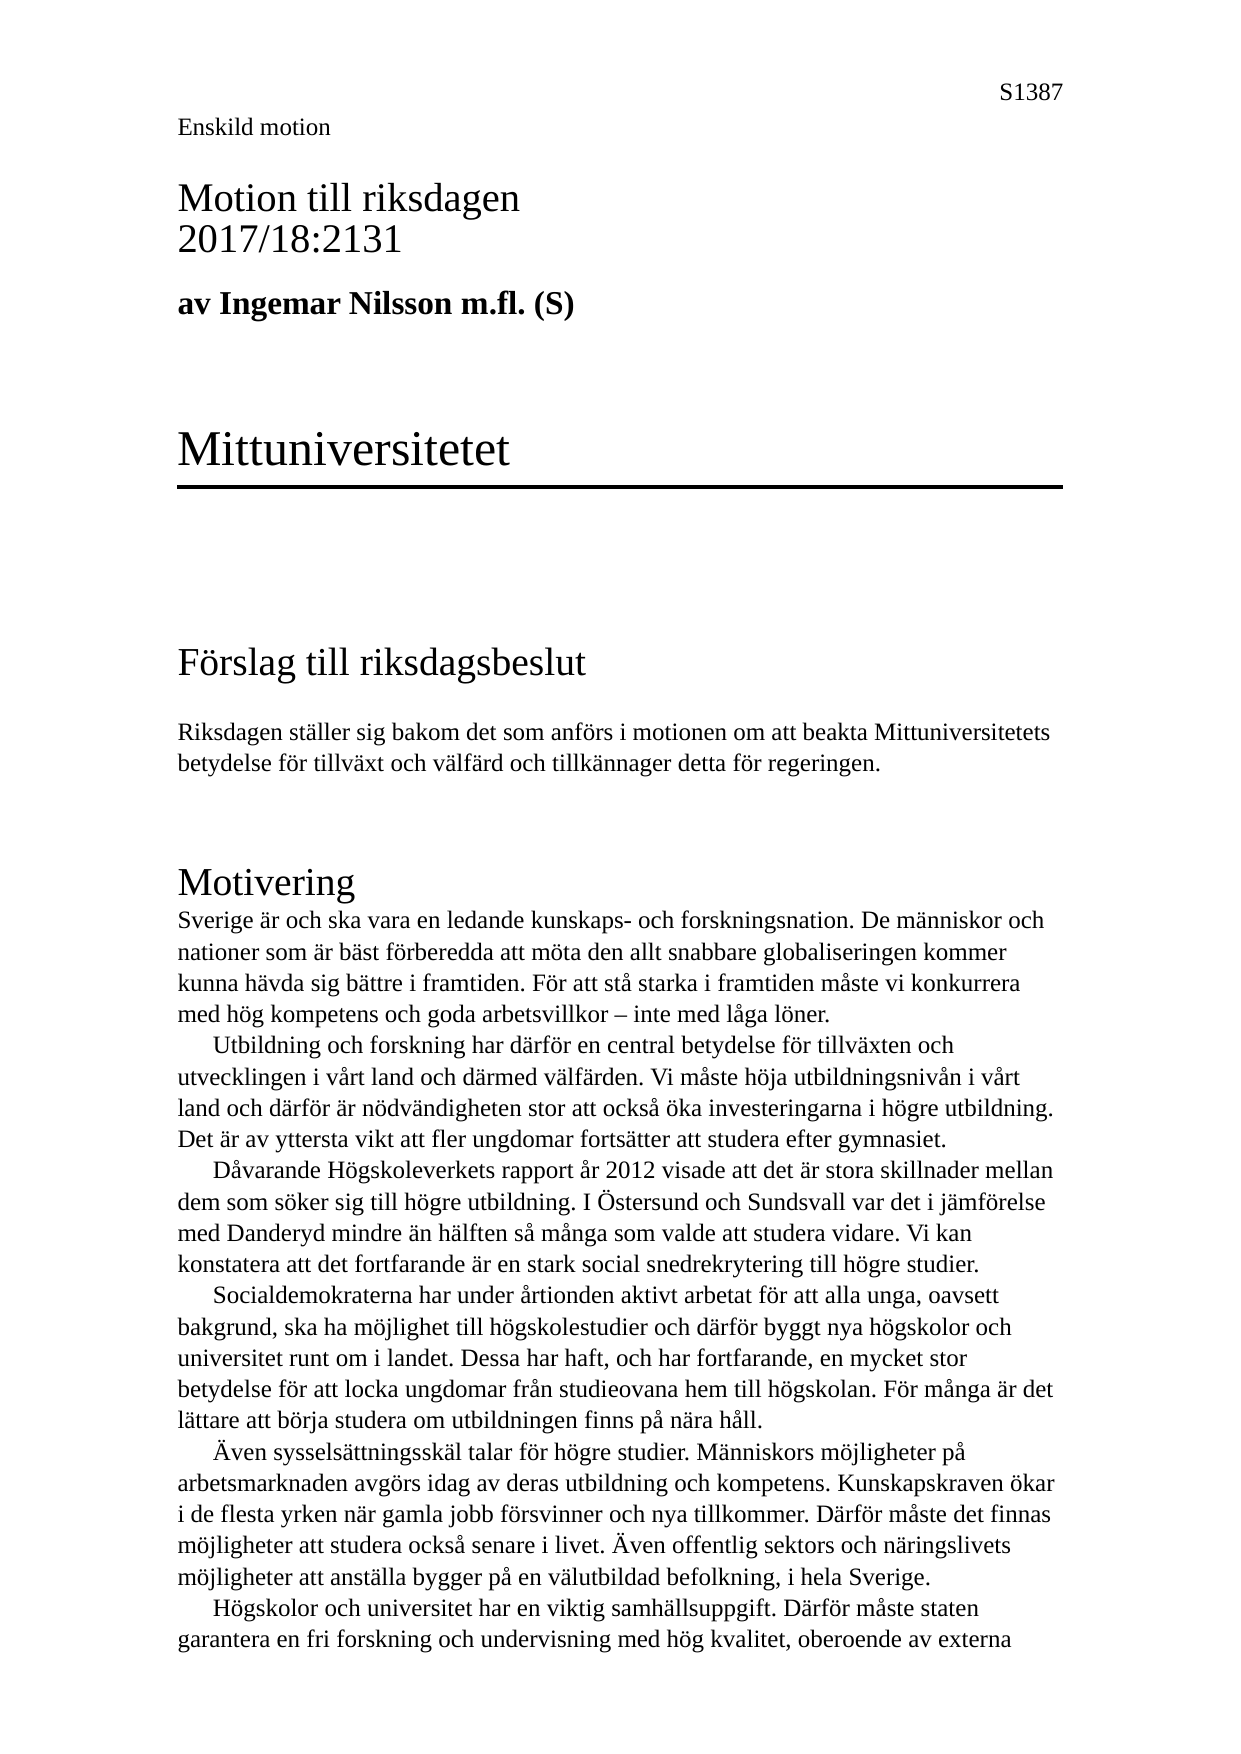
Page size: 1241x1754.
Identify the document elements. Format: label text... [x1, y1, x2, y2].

text Socialdemokraterna har under årtionden aktivt arbetat för att alla unga, oavsett bakgrund, ska ha möjlighet till högskolestudier och därför byggt nya högskolor och universitet runt om i landet. Dessa har haft, och har fortfarande, en mycket stor betydelse för att locka ungdomar från studieovana hem till högskolan. För många är det lättare att börja studera om utbildningen finns på nära håll. [177, 1278, 1063, 1434]
text Även sysselsättningsskäl talar för högre studier. Människors möjligheter på arbetsmarknaden avgörs idag av deras utbildning och kompetens. Kunskapskraven ökar i de flesta yrken när gamla jobb försvinner och nya tillkommer. Därför måste det finnas möjligheter att studera också senare i livet. Även offentlig sektors och näringslivets möjligheter att anställa bygger på en välutbildad befolkning, i hela Sverige. [177, 1434, 1063, 1591]
text Utbildning och forskning har därför en central betydelse för tillväxten och utvecklingen i vårt land och därmed välfärden. Vi måste höja utbildningsnivån i vårt land och därför är nödvändigheten stor att också öka investeringarna i högre utbildning. Det är av yttersta vikt att fler ungdomar fortsätter att studera efter gymnasiet. [177, 1028, 1063, 1153]
text Sverige är och ska vara en ledande kunskaps- och forskningsnation. De människor och nationer som är bäst förberedda att möta den allt snabbare globaliseringen kommer kunna hävda sig bättre i framtiden. För att stå starka i framtiden måste vi konkurrera med hög kompetens och goda arbetsvillkor – inte med låga löner. [177, 903, 1063, 1028]
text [177, 1591, 1063, 1653]
text Dåvarande Högskoleverkets rapport år 2012 visade att det är stora skillnader mellan dem som söker sig till högre utbildning. I Östersund och Sundsvall var det i jämförelse med Danderyd mindre än hälften så många som valde att studera vidare. Vi kan konstatera att det fortfarande är en stark social snedrekrytering till högre studier. [177, 1153, 1063, 1278]
